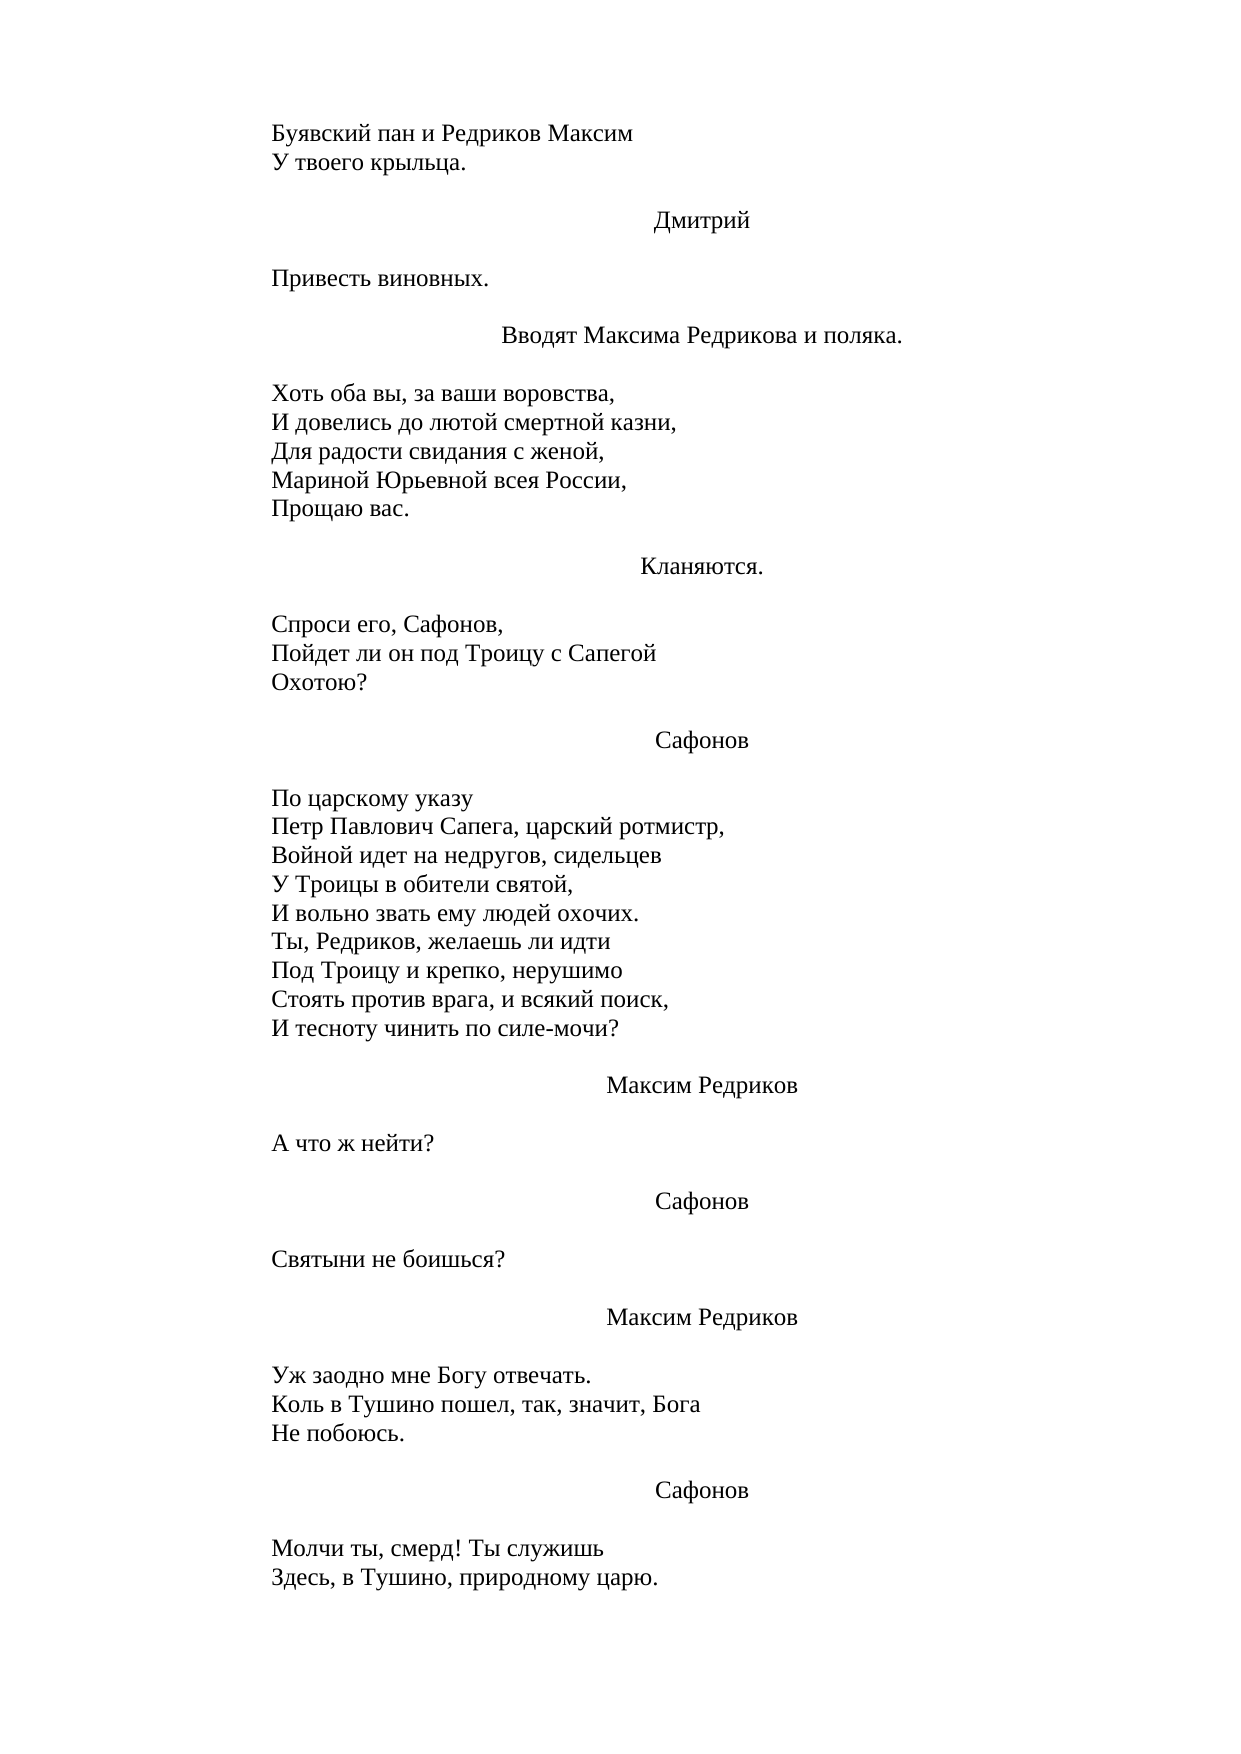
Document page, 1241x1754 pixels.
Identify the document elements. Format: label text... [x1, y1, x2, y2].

text У твоего крыльца. [252, 147, 1152, 176]
text Сафонов [252, 1186, 1152, 1215]
text Святыни не боишься? [252, 1244, 1152, 1273]
text Хоть оба вы, за ваши воровства, [252, 378, 1152, 407]
text Войной идет на недругов, сидельцев [252, 840, 1152, 869]
text Максим Редриков [252, 1302, 1152, 1331]
text Петр Павлович Сапега, царский ротмистр, [252, 811, 1152, 840]
text И вольно звать ему людей охочих. [252, 898, 1152, 926]
text Мариной Юрьевной всея России, [252, 465, 1152, 493]
text Сафонов [252, 1476, 1152, 1504]
text Здесь, в Тушино, природному царю. [252, 1562, 1152, 1591]
text Стоять против врага, и всякий поиск, [252, 984, 1152, 1013]
text Дмитрий [252, 205, 1152, 233]
text Кланяются. [252, 551, 1152, 580]
text Буявский пан и Редриков Максим [252, 118, 1152, 147]
text Прощаю вас. [252, 493, 1152, 522]
text Сафонов [252, 725, 1152, 753]
text Ты, Редриков, желаешь ли идти [252, 926, 1152, 955]
text Уж заодно мне Богу отвечать. [252, 1360, 1152, 1389]
text Максим Редриков [252, 1071, 1152, 1099]
text Привесть виновных. [252, 263, 1152, 291]
text Пойдет ли он под Троицу с Сапегой [252, 638, 1152, 667]
text Охотою? [252, 667, 1152, 696]
text Молчи ты, смерд! Ты служишь [252, 1533, 1152, 1562]
text По царскому указу [252, 783, 1152, 811]
text А что ж нейти? [252, 1128, 1152, 1157]
text Вводят Максима Редрикова и поляка. [252, 321, 1152, 349]
text Не побоюсь. [252, 1418, 1152, 1446]
text У Троицы в обители святой, [252, 869, 1152, 898]
text И тесноту чинить по силе-мочи? [252, 1013, 1152, 1041]
text И довелись до лютой смертной казни, [252, 407, 1152, 436]
text Для радости свидания с женой, [252, 436, 1152, 465]
text Коль в Тушино пошел, так, значит, Бога [252, 1389, 1152, 1418]
text Спроси его, Сафонов, [252, 609, 1152, 638]
text Под Троицу и крепко, нерушимо [252, 955, 1152, 984]
